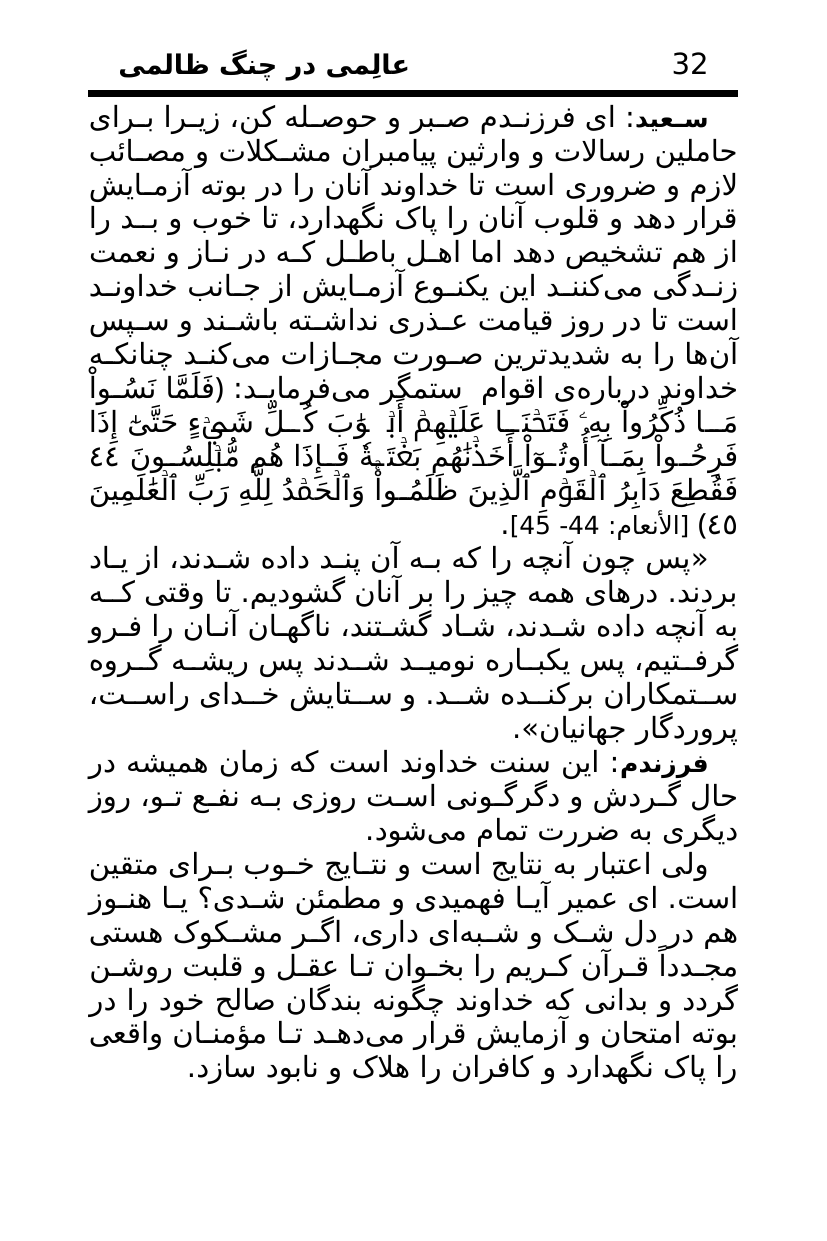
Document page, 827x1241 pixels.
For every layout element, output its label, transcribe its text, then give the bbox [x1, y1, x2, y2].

text ولی اعتبار به نتایج است و نتایج خوب برای متقین است. ای عمیر آیا فهمیدی و مطمئن شدی؟ یا هنوز هم در دل شک و شبه‌ای داری، اگر مشکوک هستی مجدداً‌ قرآن کریم را بخوان تا عقل و قلبت روشن گردد و بدانی که خداوند چگونه بندگان صالح خود را در بوته امتحان و آزمایش قرار می‌دهد تا مؤمنان واقعی را پاک نگهدارد و کافران را هلاک و نابود سازد. [89, 847, 738, 1085]
text سعید: ای فرزندم صبر و حوصله کن، زیرا برای حاملین رسالات و وارثین پیامبران مشکلات و مصائب لازم و ضروری است تا خداوند آنان را در بوته آزمایش قرار دهد و قلوب آنان را پاک نگهدارد، تا خوب و بد را از هم تشخیص دهد اما اهل باطل که در ناز و نعمت زندگی می‌کنند این یکنوع آزمایش از جانب خداوند است تا در روز قیامت عذری نداشته باشند و سپس آن‌ها را به شدیدترین صورت مجازات می‌کند چنانکه خداوند درباره‌ی اقوام ستمگر می‌فرماید: ﴿فَلَمَّا نَسُواْ مَا ذُكِّرُواْ بِهِۦ فَتَحۡنَا عَلَيۡهِمۡ أَبۡوَٰبَ كُلِّ شَيۡءٍ حَتَّىٰٓ إِذَا فَرِحُواْ بِمَآ أُوتُوٓاْ أَخَذۡنَٰهُم بَغۡتَةٗ فَإِذَا هُم مُّبۡلِسُونَ ٤٤ فَقُطِعَ دَابِرُ ٱلۡقَوۡمِ ٱلَّذِينَ ظَلَمُواْۚ وَٱلۡحَمۡدُ لِلَّهِ رَبِّ ٱلۡعَٰلَمِينَ ٤٥﴾ [الأنعام: 44- 45]. [89, 100, 738, 541]
text فرزندم: این سنت خداوند است که زمان همیشه در حال گردش و دگرگونی است روزی به نفع تو، روز دیگری به ضررت تمام می‌شود. [89, 745, 738, 847]
text «پس چون آنچه را که به آن پند داده شدند، از یاد بردند. درهاى همه چیز را بر آنان گشودیم. تا وقتى که به آنچه داده شدند، شاد گشتند، ناگهان آنان را فرو گرفتیم، پس یکباره نومید شدند پس ریشه گروه ستمکاران برکنده شد. و ستایش خداى راست، پروردگار جهانیان». [89, 541, 738, 745]
